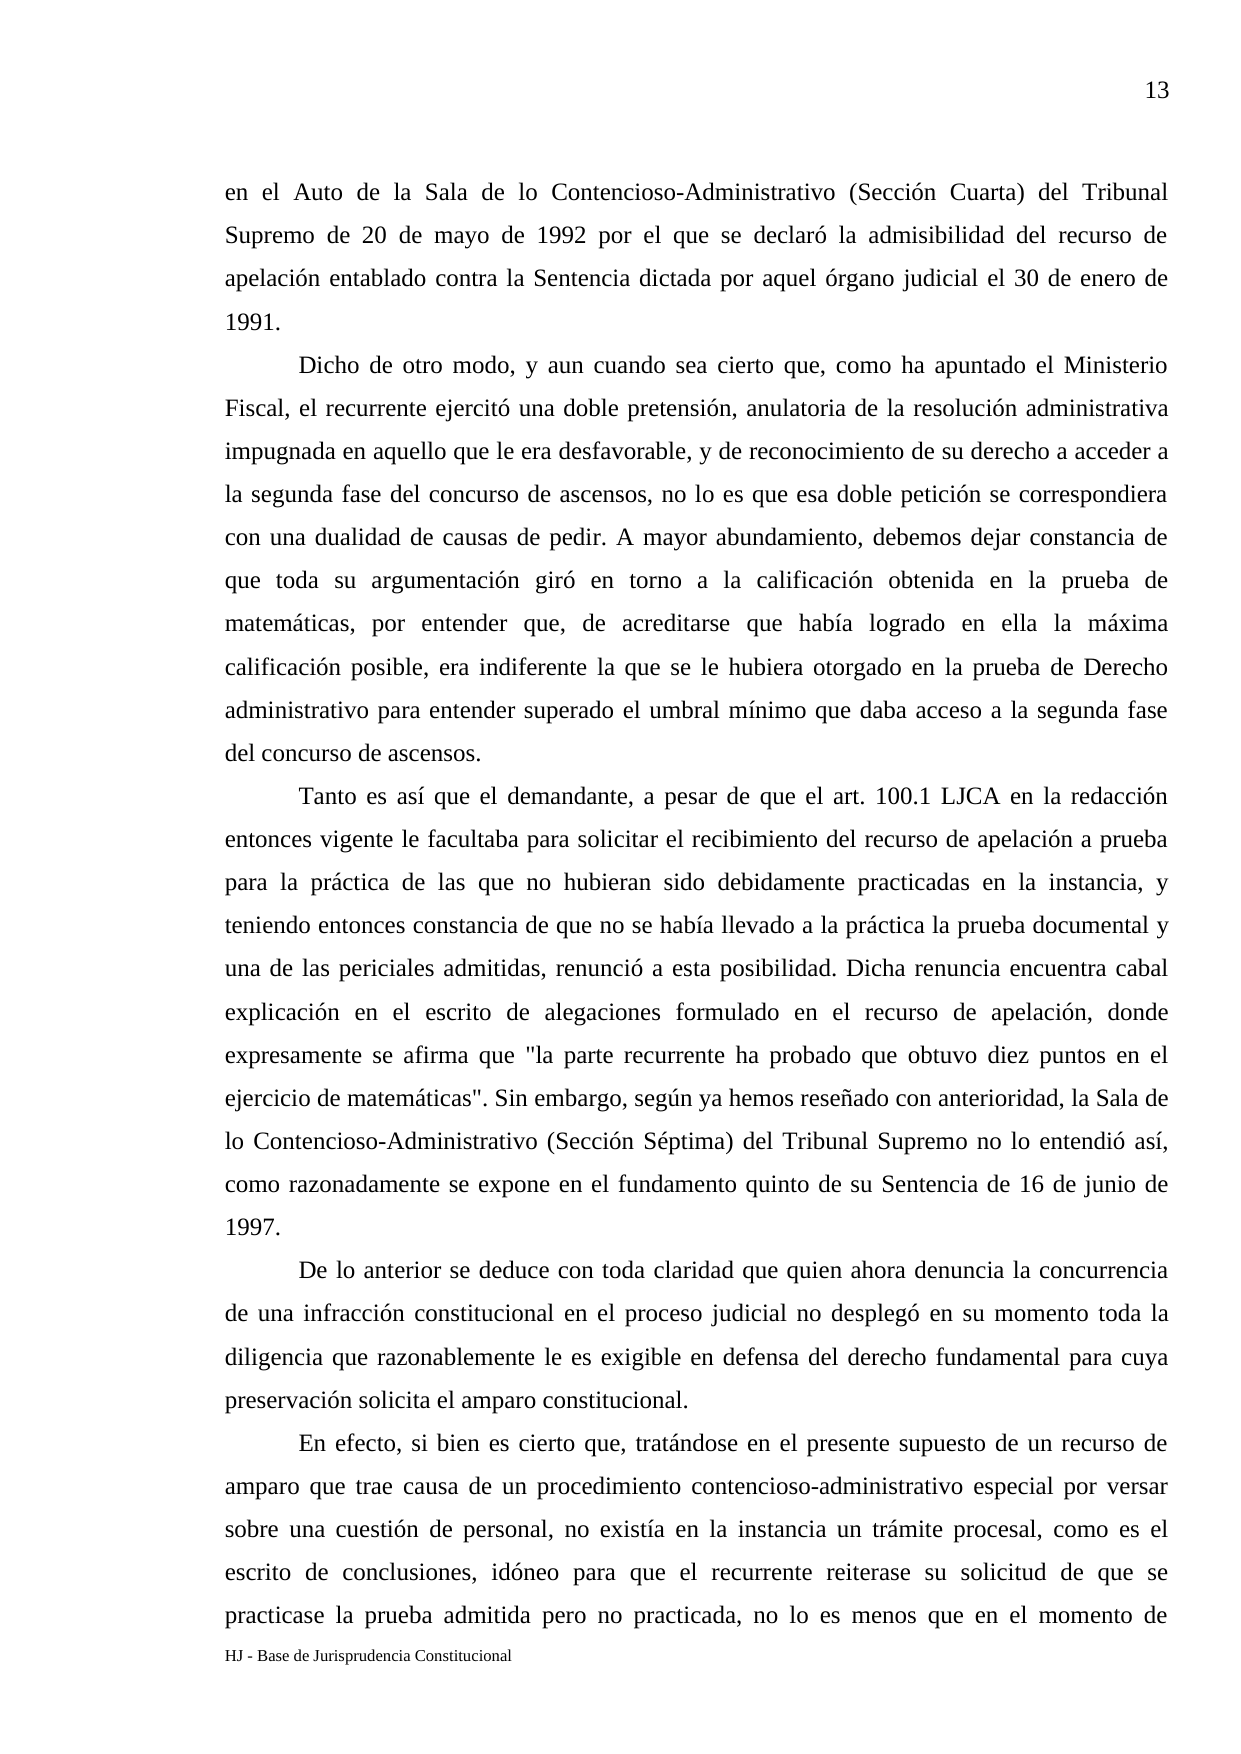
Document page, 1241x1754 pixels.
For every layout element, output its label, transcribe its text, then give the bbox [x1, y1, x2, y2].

text De lo anterior se deduce con toda claridad que quien ahora denuncia la concurrencia de una infracción constitucional en el proceso judicial no desplegó en su momento toda la diligencia que razonablemente le es exigible en defensa del derecho fundamental para cuya preservación solicita el amparo constitucional. [224, 1255, 1169, 1413]
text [224, 177, 1169, 335]
text Tanto es así que el demandante, a pesar de que el art. 100.1 LJCA en la redacción entonces vigente le facultaba para solicitar el recibimiento del recurso de apelación a prueba para la práctica de las que no hubieran sido debidamente practicadas en la instancia, y teniendo entonces constancia de que no se había llevado a la práctica la prueba documental y una de las periciales admitidas, renunció a esta posibilidad. Dicha renuncia encuentra cabal explicación en el escrito de alegaciones formulado en el recurso de apelación, donde expresamente se afirma que "la parte recurrente ha probado que obtuvo diez puntos en el ejercicio de matemáticas". Sin embargo, según ya hemos reseñado con anterioridad, la Sala de lo Contencioso-Administrativo (Sección Séptima) del Tribunal Supremo no lo entendió así, como razonadamente se expone en el fundamento quinto de su Sentencia de 16 de junio de 1997. [224, 781, 1169, 1241]
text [224, 1428, 1169, 1629]
text Dicho de otro modo, y aun cuando sea cierto que, como ha apuntado el Ministerio Fiscal, el recurrente ejercitó una doble pretensión, anulatoria de la resolución administrativa impugnada en aquello que le era desfavorable, y de reconocimiento de su derecho a acceder a la segunda fase del concurso de ascensos, no lo es que esa doble petición se correspondiera con una dualidad de causas de pedir. A mayor abundamiento, debemos dejar constancia de que toda su argumentación giró en torno a la calificación obtenida en la prueba de matemáticas, por entender que, de acreditarse que había logrado en ella la máxima calificación posible, era indiferente la que se le hubiera otorgado en la prueba de Derecho administrativo para entender superado el umbral mínimo que daba acceso a la segunda fase del concurso de ascensos. [224, 350, 1169, 767]
